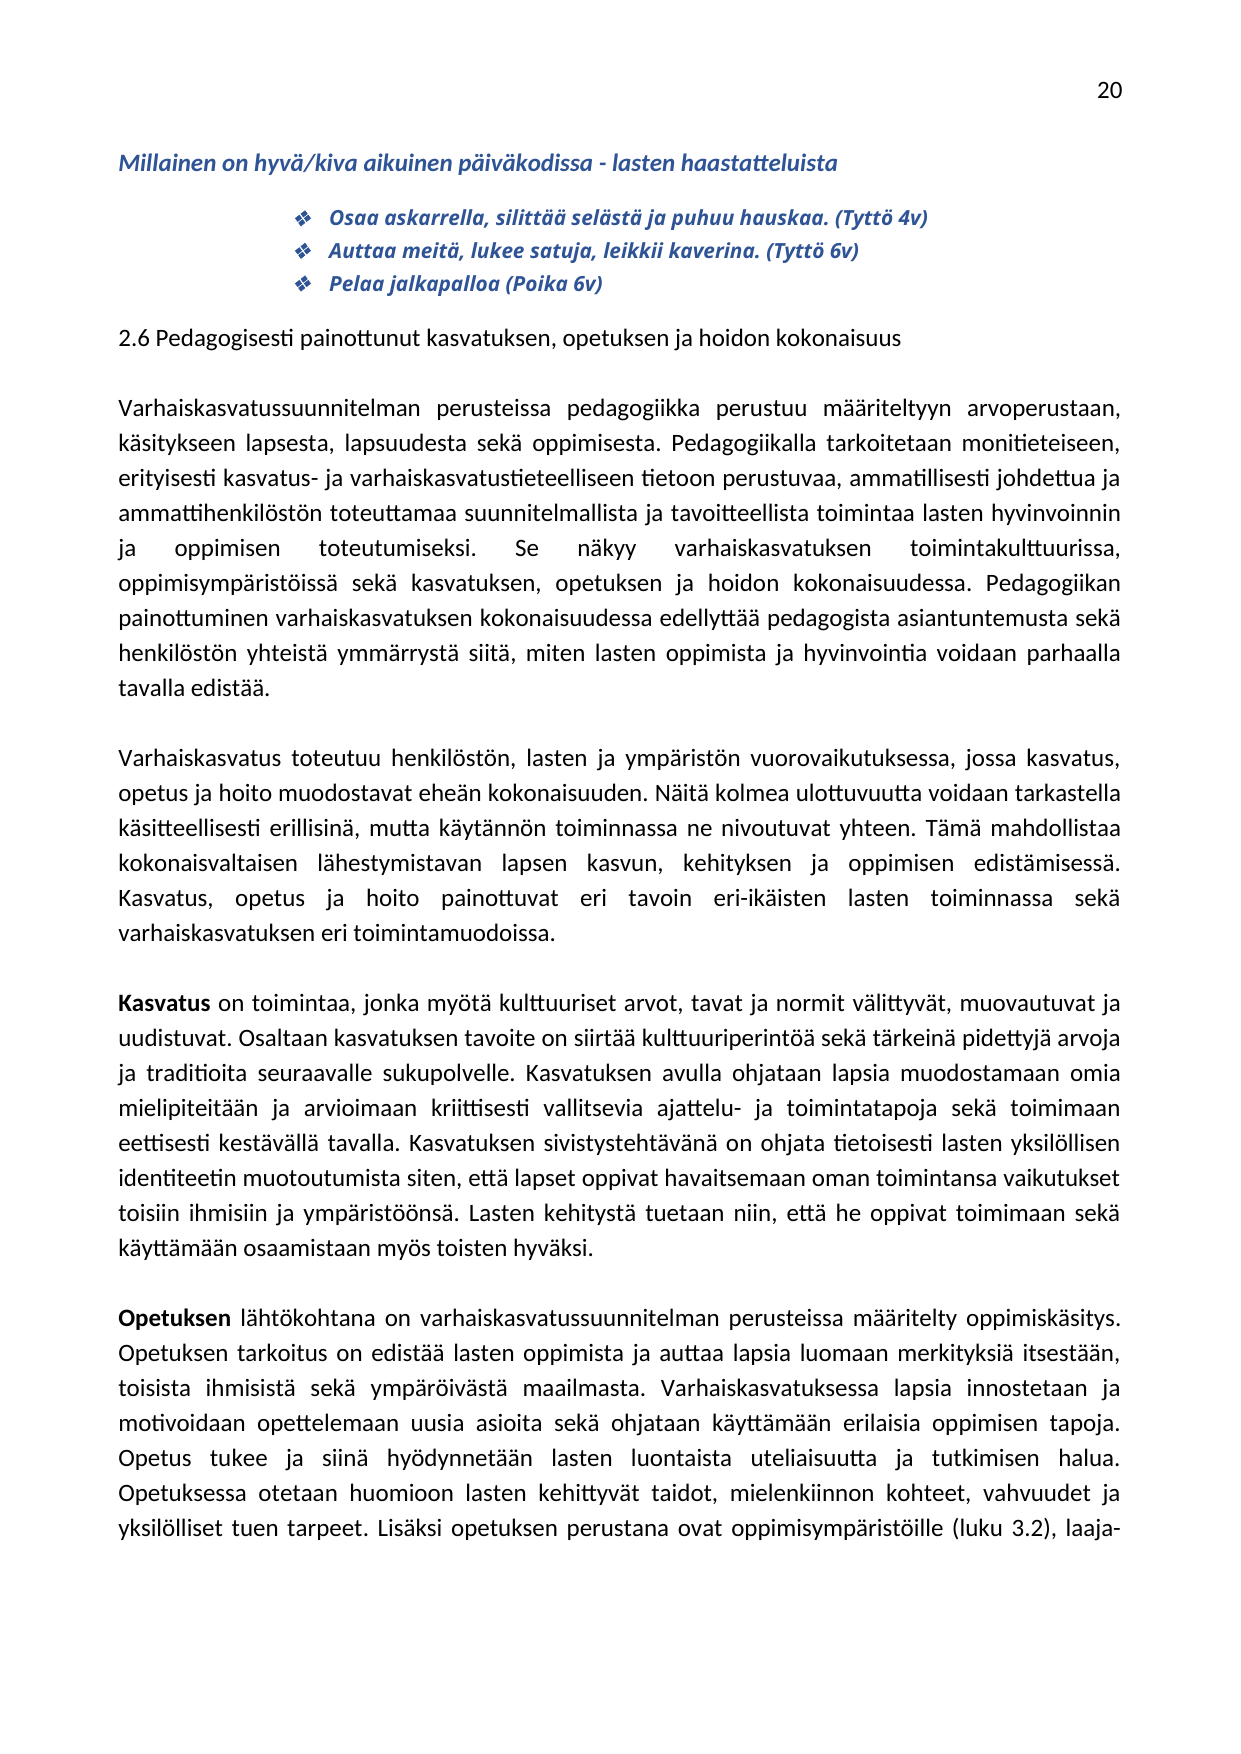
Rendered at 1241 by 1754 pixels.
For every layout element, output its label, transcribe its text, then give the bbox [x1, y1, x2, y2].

text Kasvatus on toimintaa, jonka myötä kulttuuriset arvot, tavat ja normit välittyvät, muovautuvat ja uudistuvat. Osaltaan kasvatuksen tavoite on siirtää kulttuuriperintöä sekä tärkeinä pidettyjä arvoja ja traditioita seuraavalle sukupolvelle. Kasvatuksen avulla ohjataan lapsia muodostamaan omia mielipiteitään ja arvioimaan kriittisesti vallitsevia ajattelu- ja toimintatapoja sekä toimimaan eettisesti kestävällä tavalla. Kasvatuksen sivistystehtävänä on ohjata tietoisesti lasten yksilöllisen identiteetin muotoutumista siten, että lapset oppivat havaitsemaan oman toimintansa vaikutukset toisiin ihmisiin ja ympäristöönsä. Lasten kehitystä tuetaan niin, että he oppivat toimimaan sekä käyttämään osaamistaan myös toisten hyväksi. [118, 987, 1122, 1263]
list Pelaa jalkapalloa (Poika 6v) [291, 269, 1122, 297]
list Auttaa meitä, lukee satuja, leikkii kaverina. (Tyttö 6v) [291, 236, 1122, 264]
list Osaa askarrella, silittää selästä ja puhuu hauskaa. (Tyttö 4v) [291, 203, 1122, 232]
text Millainen on hyvä/kiva aikuinen päiväkodissa - lasten haastatteluista [118, 148, 1122, 178]
text Varhaiskasvatus toteutuu henkilöstön, lasten ja ympäristön vuorovaikutuksessa, jossa kasvatus, opetus ja hoito muodostavat eheän kokonaisuuden. Näitä kolmea ulottuvuutta voidaan tarkastella käsitteellisesti erillisinä, mutta käytännön toiminnassa ne nivoutuvat yhteen. Tämä mahdollistaa kokonaisvaltaisen lähestymistavan lapsen kasvun, kehityksen ja oppimisen edistämisessä. Kasvatus, opetus ja hoito painottuvat eri tavoin eri-ikäisten lasten toiminnassa sekä varhaiskasvatuksen eri toimintamuodoissa. [118, 742, 1122, 948]
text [118, 1302, 1122, 1543]
text Varhaiskasvatussuunnitelman perusteissa pedagogiikka perustuu määriteltyyn arvoperustaan, käsitykseen lapsesta, lapsuudesta sekä oppimisesta. Pedagogiikalla tarkoitetaan monitieteiseen, erityisesti kasvatus- ja varhaiskasvatustieteelliseen tietoon perustuvaa, ammatillisesti johdettua ja ammattihenkilöstön toteuttamaa suunnitelmallista ja tavoitteellista toimintaa lasten hyvinvoinnin ja oppimisen toteutumiseksi. Se näkyy varhaiskasvatuksen toimintakulttuurissa, oppimisympäristöissä sekä kasvatuksen, opetuksen ja hoidon kokonaisuudessa. Pedagogiikan painottuminen varhaiskasvatuksen kokonaisuudessa edellyttää pedagogista asiantuntemusta sekä henkilöstön yhteistä ymmärrystä siitä, miten lasten oppimista ja hyvinvointia voidaan parhaalla tavalla edistää. [118, 392, 1122, 703]
subtitle 2.6 Pedagogisesti painottunut kasvatuksen, opetuksen ja hoidon kokonaisuus [118, 322, 1122, 353]
